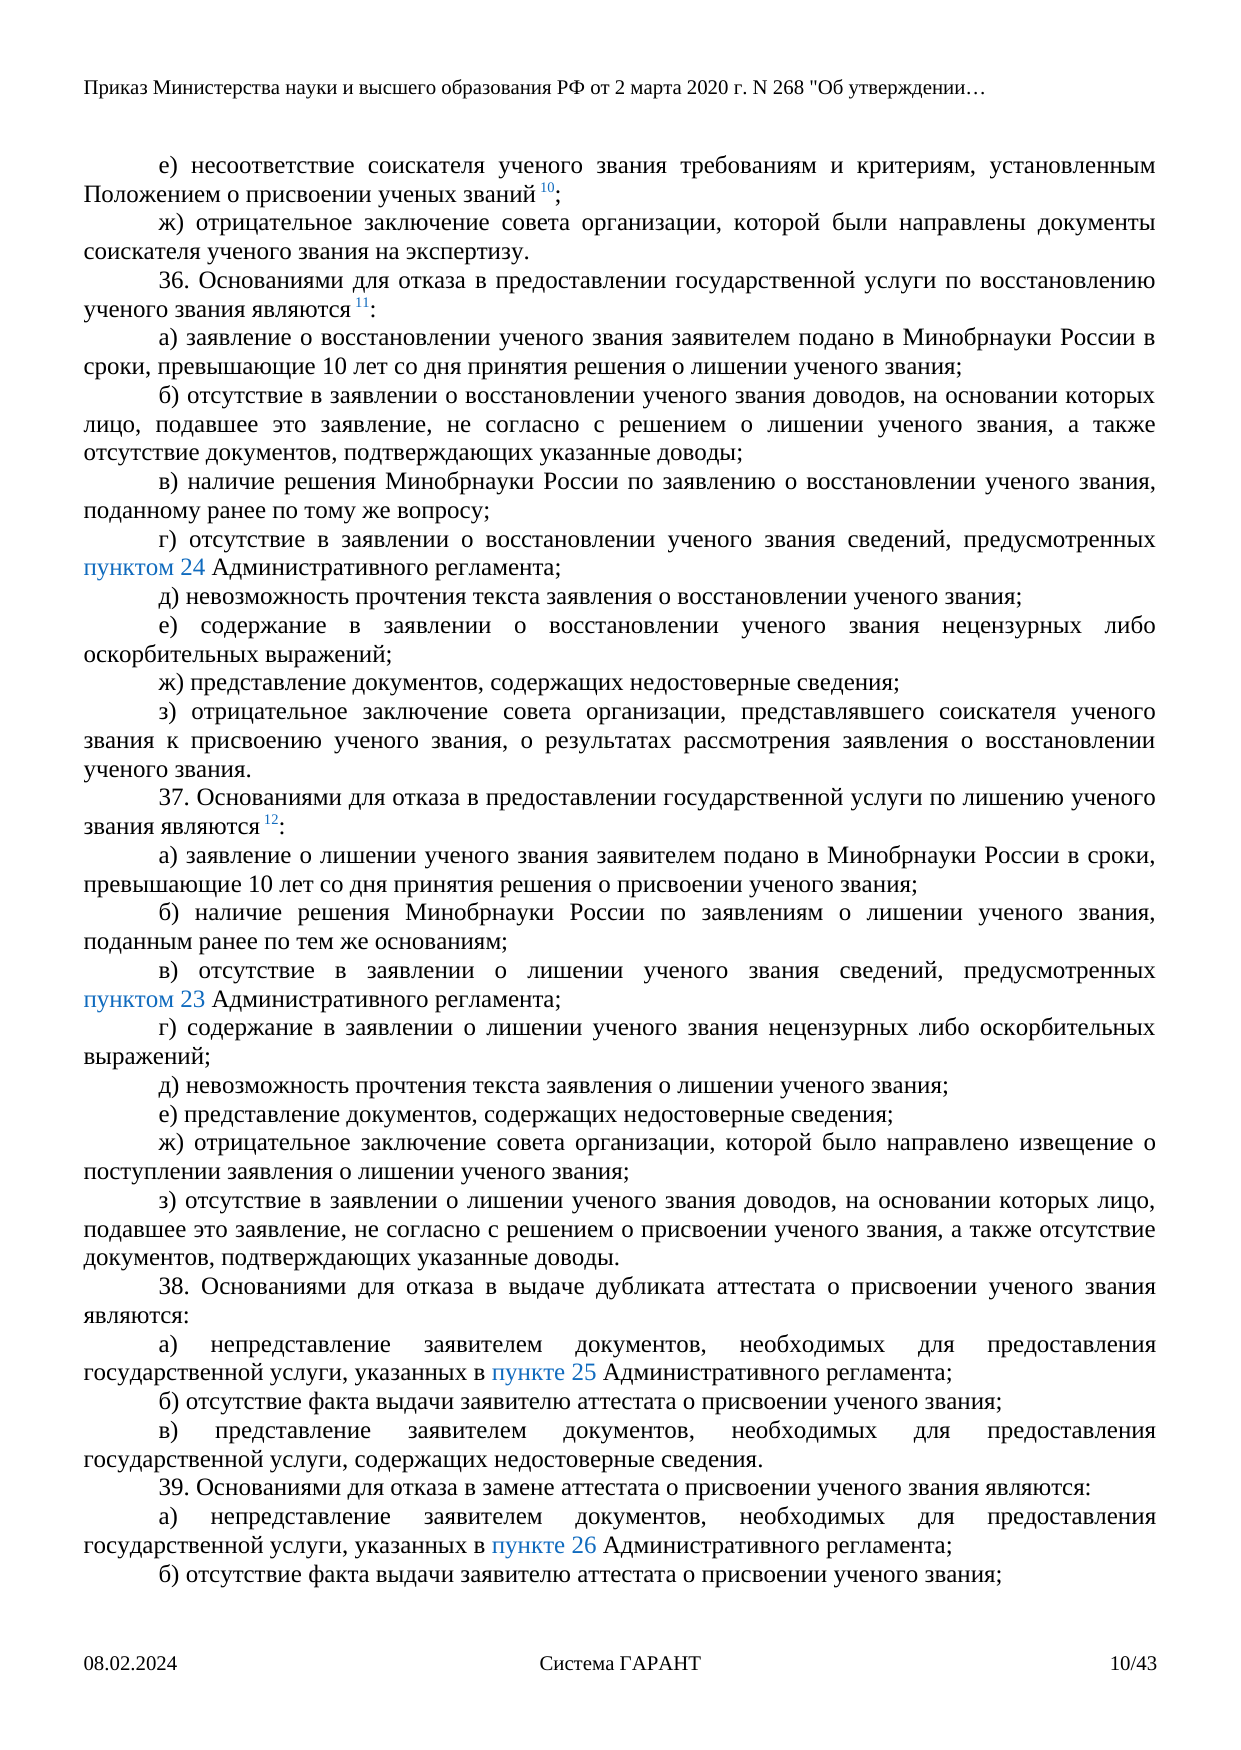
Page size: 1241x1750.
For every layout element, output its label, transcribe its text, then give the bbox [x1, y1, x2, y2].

text е) представление документов, содержащих недостоверные сведения; [83, 1099, 1157, 1127]
text ж) отрицательное заключение совета организации, которой были направлены документы соискателя ученого звания на экспертизу. [83, 207, 1157, 265]
text е) содержание в заявлении о восстановлении ученого звания нецензурных либо оскорбительных выражений; [83, 610, 1157, 667]
text ж) представление документов, содержащих недостоверные сведения; [83, 667, 1157, 696]
text б) отсутствие факта выдачи заявителю аттестата о присвоении ученого звания; [83, 1559, 1157, 1587]
text е) несоответствие соискателя ученого звания требованиям и критериям, установленным Положением о присвоении ученых званий 10; [83, 150, 1157, 207]
text з) отсутствие в заявлении о лишении ученого звания доводов, на основании которых лицо, подавшее это заявление, не согласно с решением о присвоении ученого звания, а также отсутствие документов, подтверждающих указанные доводы. [83, 1185, 1157, 1271]
text а) непредставление заявителем документов, необходимых для предоставления государственной услуги, указанных в пункте 26 Административного регламента; [83, 1501, 1157, 1559]
text б) наличие решения Минобрнауки России по заявлениям о лишении ученого звания, поданным ранее по тем же основаниям; [83, 897, 1157, 955]
text б) отсутствие факта выдачи заявителю аттестата о присвоении ученого звания; [83, 1386, 1157, 1415]
text в) отсутствие в заявлении о лишении ученого звания сведений, предусмотренных пунктом 23 Административного регламента; [83, 955, 1157, 1012]
text 38. Основаниями для отказа в выдаче дубликата аттестата о присвоении ученого звания являются: [83, 1271, 1157, 1329]
text з) отрицательное заключение совета организации, представлявшего соискателя ученого звания к присвоению ученого звания, о результатах рассмотрения заявления о восстановлении ученого звания. [83, 696, 1157, 782]
text 39. Основаниями для отказа в замене аттестата о присвоении ученого звания являются: [83, 1472, 1157, 1501]
text г) содержание в заявлении о лишении ученого звания нецензурных либо оскорбительных выражений; [83, 1012, 1157, 1070]
text д) невозможность прочтения текста заявления о лишении ученого звания; [83, 1070, 1157, 1099]
text а) заявление о восстановлении ученого звания заявителем подано в Минобрнауки России в сроки, превышающие 10 лет со дня принятия решения о лишении ученого звания; [83, 322, 1157, 380]
text ж) отрицательное заключение совета организации, которой было направлено извещение о поступлении заявления о лишении ученого звания; [83, 1127, 1157, 1185]
text г) отсутствие в заявлении о восстановлении ученого звания сведений, предусмотренных пунктом 24 Административного регламента; [83, 524, 1157, 581]
text а) непредставление заявителем документов, необходимых для предоставления государственной услуги, указанных в пункте 25 Административного регламента; [83, 1329, 1157, 1386]
text д) невозможность прочтения текста заявления о восстановлении ученого звания; [83, 581, 1157, 610]
text 37. Основаниями для отказа в предоставлении государственной услуги по лишению ученого звания являются 12: [83, 782, 1157, 840]
text в) наличие решения Минобрнауки России по заявлению о восстановлении ученого звания, поданному ранее по тому же вопросу; [83, 466, 1157, 524]
text а) заявление о лишении ученого звания заявителем подано в Минобрнауки России в сроки, превышающие 10 лет со дня принятия решения о присвоении ученого звания; [83, 840, 1157, 897]
text в) представление заявителем документов, необходимых для предоставления государственной услуги, содержащих недостоверные сведения. [83, 1415, 1157, 1472]
text б) отсутствие в заявлении о восстановлении ученого звания доводов, на основании которых лицо, подавшее это заявление, не согласно с решением о лишении ученого звания, а также отсутствие документов, подтверждающих указанные доводы; [83, 380, 1157, 466]
text 36. Основаниями для отказа в предоставлении государственной услуги по восстановлению ученого звания являются 11: [83, 265, 1157, 322]
